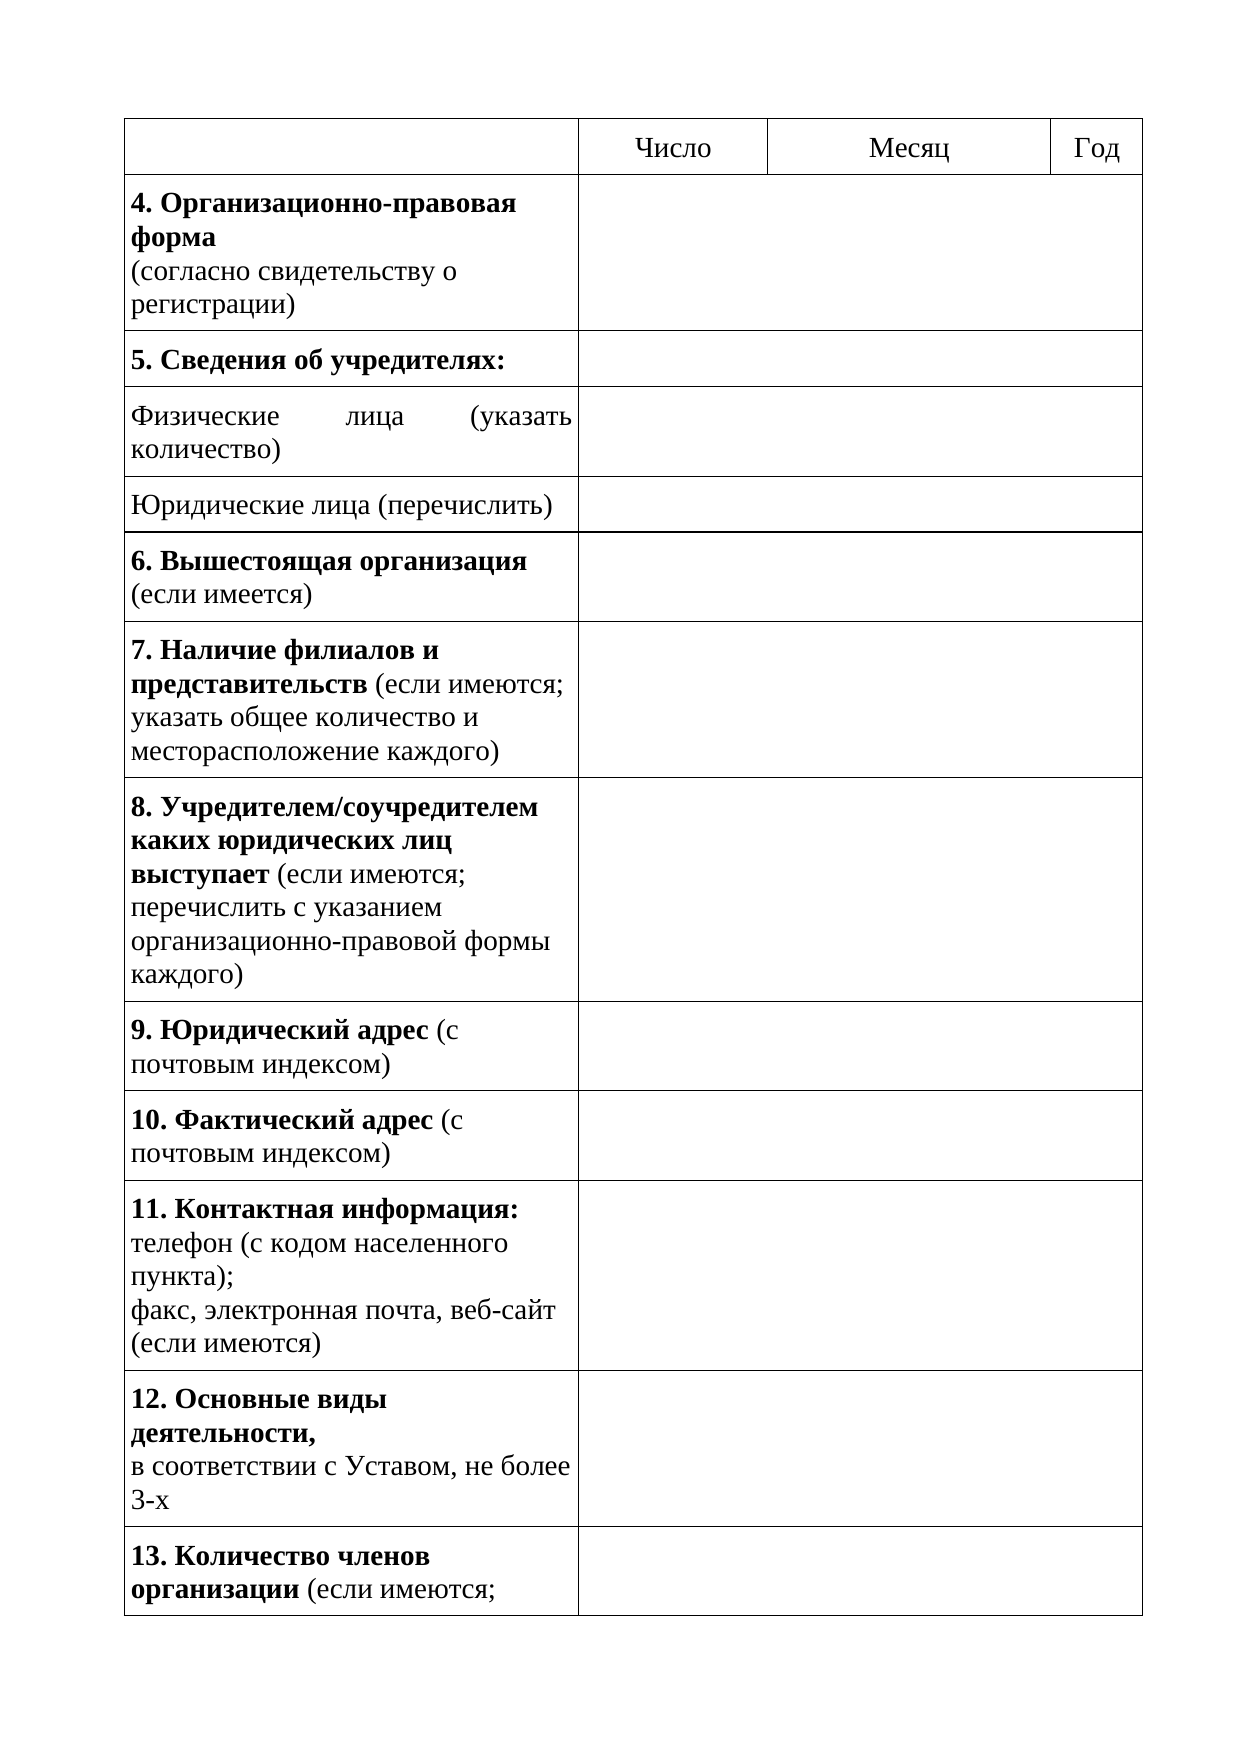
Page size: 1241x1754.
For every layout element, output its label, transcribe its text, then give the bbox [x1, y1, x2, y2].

table_cell [125, 119, 578, 174]
table_cell 12. Основные виды деятельности, в соответствии с Уставом, не более 3-х [125, 1371, 578, 1526]
table_cell [579, 1527, 1142, 1615]
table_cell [125, 1527, 578, 1615]
table_cell [579, 533, 1142, 621]
table_cell [579, 387, 1142, 476]
table_cell 4. Организационно-правовая форма (согласно свидетельству о регистрации) [125, 175, 578, 330]
table_cell [579, 175, 1142, 330]
table_cell Число [579, 119, 767, 174]
table_cell 8. Учредителем/соучредителем каких юридических лиц выступает (если имеются; перечислить с указанием организационно-правовой формы каждого) [125, 778, 578, 1001]
table_cell 6. Вышестоящая организация (если имеется) [125, 533, 578, 621]
table_cell Юридические лица (перечислить) [125, 477, 578, 531]
table_cell [579, 622, 1142, 777]
table_cell [579, 1181, 1142, 1369]
table_cell [579, 778, 1142, 1001]
table_cell [579, 331, 1142, 386]
table_cell 9. Юридический адрес (с почтовым индексом) [125, 1002, 578, 1090]
table_cell [579, 1371, 1142, 1526]
table_cell [579, 477, 1142, 531]
table_cell 11. Контактная информация: телефон (с кодом населенного пункта); факс, электронная почта, веб-сайт (если имеются) [125, 1181, 578, 1369]
table_cell [579, 1002, 1142, 1090]
table_cell 10. Фактический адрес (с почтовым индексом) [125, 1091, 578, 1179]
table_cell Физические лица (указать количество) [125, 387, 578, 476]
table_cell 7. Наличие филиалов и представительств (если имеются; указать общее количество и месторасположение каждого) [125, 622, 578, 777]
table_cell Месяц [768, 119, 1050, 174]
table_cell Год [1051, 119, 1142, 174]
table_cell 5. Сведения об учредителях: [125, 331, 578, 386]
table_cell [579, 1091, 1142, 1179]
